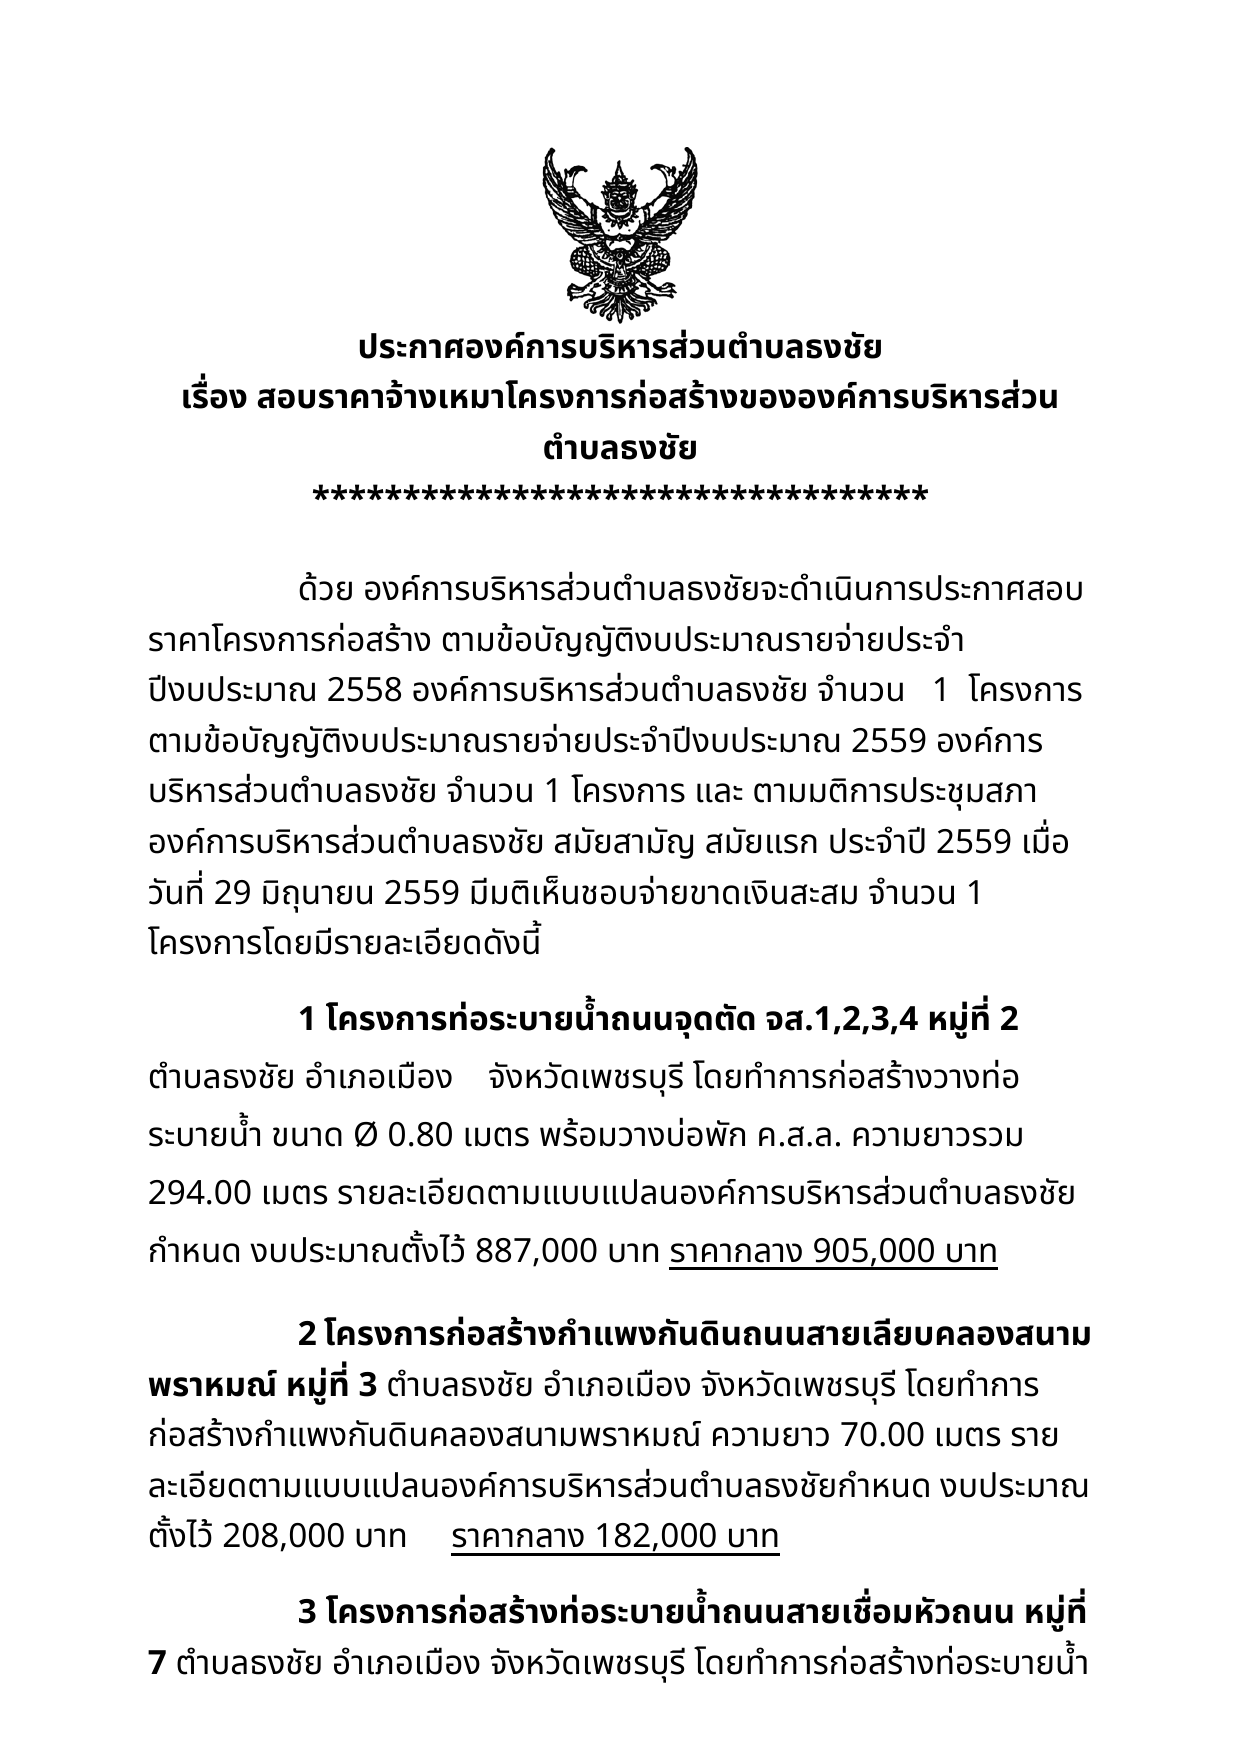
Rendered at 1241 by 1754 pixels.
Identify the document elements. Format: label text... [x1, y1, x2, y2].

text 1 โครงการท่อระบายน้ำถนนจุดตัด จส.1,2,3,4 หมู่ที่ 2 ตำบลธงชัย อำเภอเมือง จังหวัดเพชรบุรี โดยทำการก่อสร้างวางท่อระบายน้ำ ขนาด Ø 0.80 เมตร พร้อมวางบ่อพัก ค.ส.ล. ความยาวรวม 294.00 เมตร รายละเอียดตามแบบแปลนองค์การบริหารส่วนตำบลธงชัยกำหนด งบประมาณตั้งไว้ 887,000 บาท ราคากลาง 905,000 บาท [148, 994, 1093, 1277]
text ********************************** [148, 474, 1093, 520]
text ด้วย องค์การบริหารส่วนตำบลธงชัยจะดำเนินการประกาศสอบราคาโครงการก่อสร้าง ตามข้อบัญญัติงบประมาณรายจ่ายประจำปีงบประมาณ 2558 องค์การบริหารส่วนตำบลธงชัย จำนวน 1 โครงการ ตามข้อบัญญัติงบประมาณรายจ่ายประจำปีงบประมาณ 2559 องค์การบริหารส่วนตำบลธงชัย จำนวน 1 โครงการ และ ตามมติการประชุมสภาองค์การบริหารส่วนตำบลธงชัย สมัยสามัญ สมัยแรก ประจำปี 2559 เมื่อวันที่ 29 มิถุนายน 2559 มีมติเห็นชอบจ่ายขาดเงินสะสม จำนวน 1 โครงการโดยมีรายละเอียดดังนี้ [148, 565, 1093, 969]
picture [542, 147, 698, 324]
text 2โครงการก่อสร้างกำแพงกันดินถนนสายเลียบคลองสนามพราหมณ์ หมู่ที่ 3 ตำบลธงชัย อำเภอเมือง จังหวัดเพชรบุรี โดยทำการก่อสร้างกำแพงกันดินคลองสนามพราหมณ์ ความยาว 70.00 เมตร รายละเอียดตามแบบแปลนองค์การบริหารส่วนตำบลธงชัยกำหนด งบประมาณตั้งไว้ 208,000 บาท ราคากลาง 182,000 บาท [148, 1310, 1093, 1563]
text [148, 1588, 1093, 1689]
text ประกาศองค์การบริหารส่วนตำบลธงชัย [148, 323, 1093, 373]
text เรื่อง สอบราคาจ้างเหมาโครงการก่อสร้างขององค์การบริหารส่วนตำบลธงชัย [148, 373, 1093, 474]
